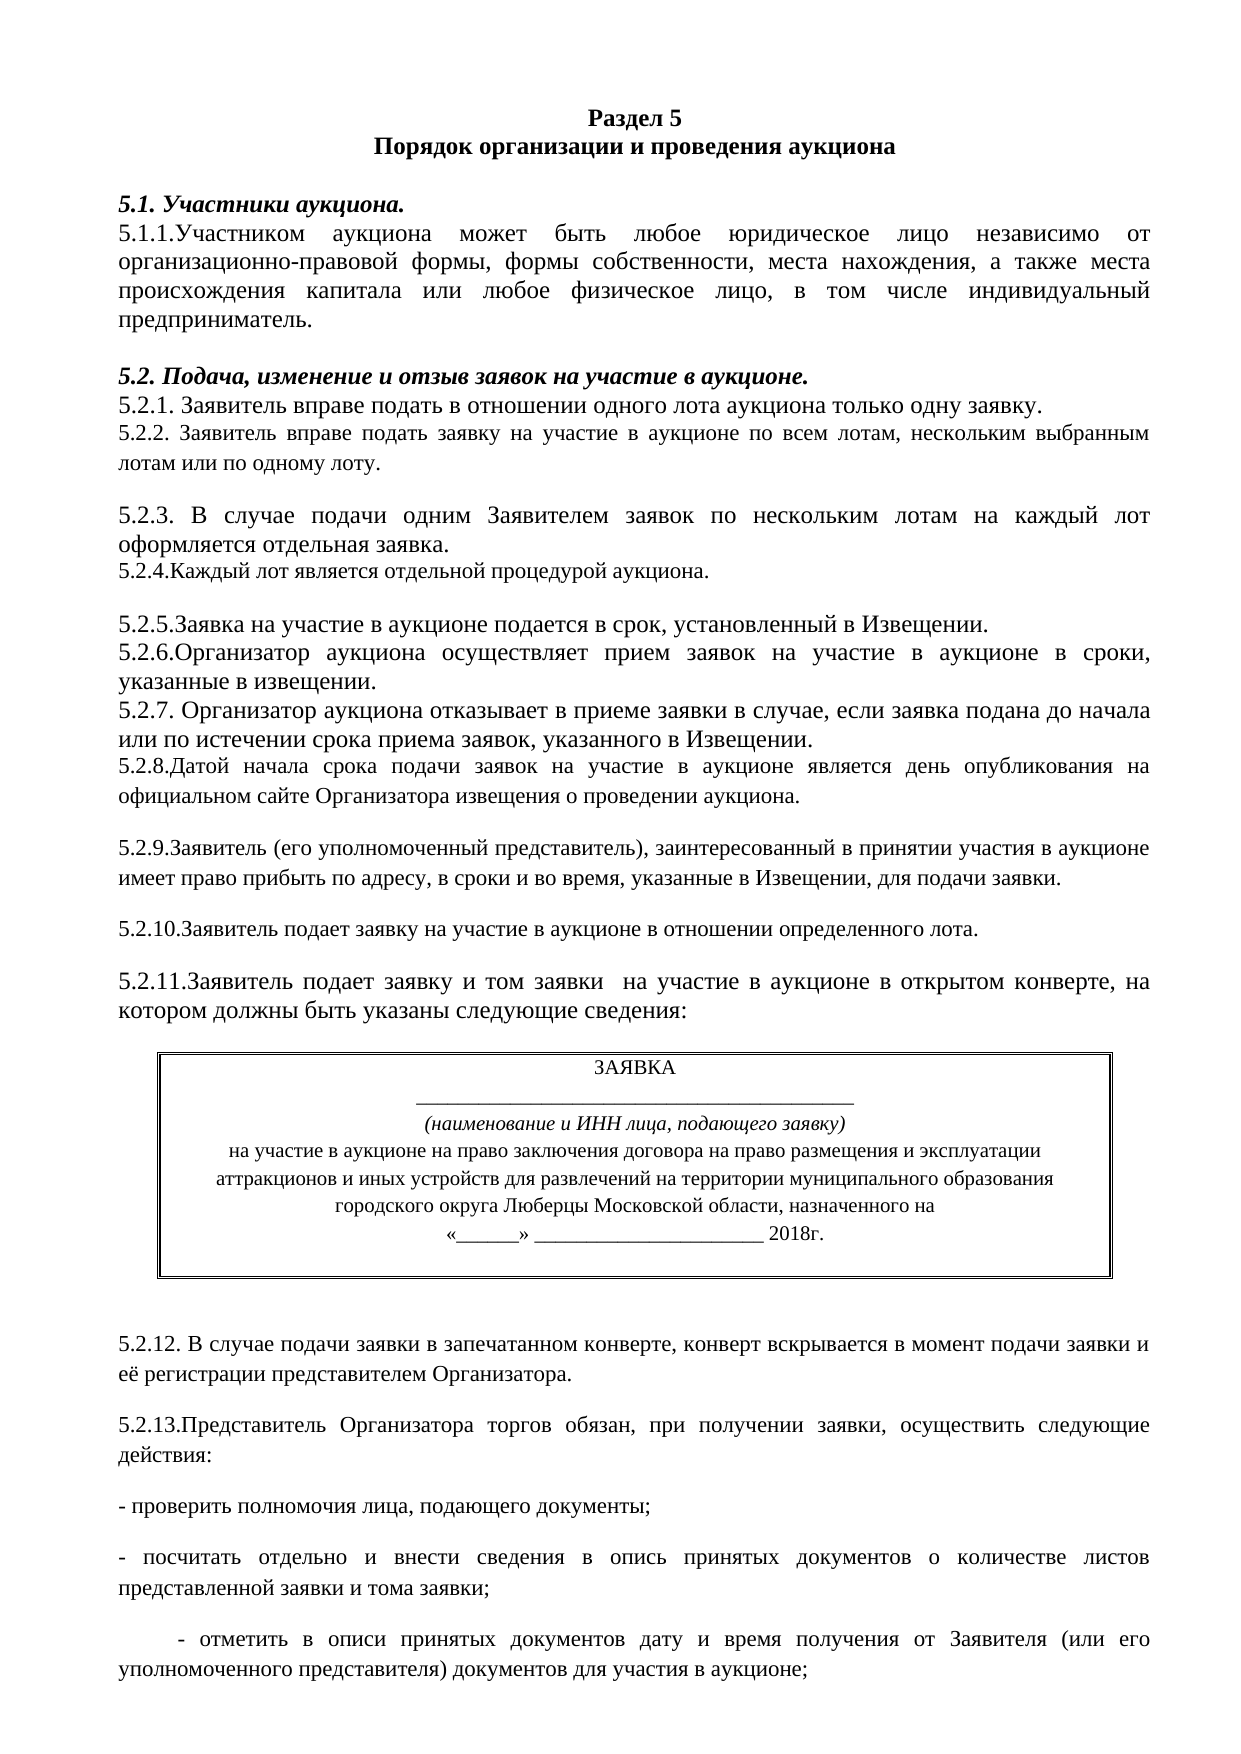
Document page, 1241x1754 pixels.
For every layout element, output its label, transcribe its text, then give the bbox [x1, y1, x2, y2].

text 5.2.5.Заявка на участие в аукционе подается в срок, установленный в Извещении. [118, 609, 1152, 637]
text 5.2.9.Заявитель (его уполномоченный представитель), заинтересованный в принятии участия в аукционе имеет право прибыть по адресу, в сроки и во время, указанные в Извещении, для подачи заявки. [118, 834, 1152, 890]
text 5.2.8.Датой начала срока подачи заявок на участие в аукционе является день опубликования на официальном сайте Организатора извещения о проведении аукциона. [118, 752, 1152, 809]
text 5.2.3. В случае подачи одним Заявителем заявок по нескольким лотам на каждый лот оформляется отдельная заявка. [118, 500, 1152, 558]
text 5.1.1.Участником аукциона может быть любое юридическое лицо независимо от организационно-правовой формы, формы собственности, места нахождения, а также места происхождения капитала или любое физическое лицо, в том числе индивидуальный предприниматель. [118, 218, 1152, 333]
text 5.2.7. Организатор аукциона отказывает в приеме заявки в случае, если заявка подана до начала или по истечении срока приема заявок, указанного в Извещении. [118, 695, 1152, 752]
text 5.2.2. Заявитель вправе подать заявку на участие в аукционе по всем лотам, нескольким выбранным лотам или по одному лоту. [118, 419, 1152, 475]
text - отметить в описи принятых документов дату и время получения от Заявителя (или его уполномоченного представителя) документов для участия в аукционе; [118, 1625, 1152, 1681]
text 5.2.12. В случае подачи заявки в запечатанном конверте, конверт вскрывается в момент подачи заявки и её регистрации представителем Организатора. [118, 1330, 1152, 1386]
text Порядок организации и проведения аукциона [118, 131, 1152, 160]
text 5.2.10.Заявитель подает заявку на участие в аукционе в отношении определенного лота. [118, 915, 1152, 941]
text 5.2. Подача, изменение и отзыв заявок на участие в аукционе. [118, 361, 1152, 390]
text 5.2.4.Каждый лот является отдельной процедурой аукциона. [118, 558, 1152, 584]
table_header ЗАЯВКА __________________________________________ (наименование и ИНН лица, подающего заявку) на участие в аукционе на право заключения договора на право размещения и эксплуатации аттракционов и иных устройств для развлечений на территории муниципального образования городского округа Люберцы Московской области, назначенного на «______» ______________________ 2018г. [161, 1055, 1109, 1276]
text - проверить полномочия лица, подающего документы; [118, 1492, 1152, 1519]
text 5.2.11.Заявитель подает заявку и том заявки на участие в аукционе в открытом конверте, на котором должны быть указаны следующие сведения: [118, 966, 1152, 1023]
text 5.2.6.Организатор аукциона осуществляет прием заявок на участие в аукционе в сроки, указанные в извещении. [118, 637, 1152, 695]
text 5.1. Участники аукциона. [118, 189, 1152, 218]
text - посчитать отдельно и внести сведения в опись принятых документов о количестве листов представленной заявки и тома заявки; [118, 1543, 1152, 1600]
text 5.2.1. Заявитель вправе подать в отношении одного лота аукциона только одну заявку. [118, 390, 1152, 419]
text 5.2.13.Представитель Организатора торгов обязан, при получении заявки, осуществить следующие действия: [118, 1411, 1152, 1468]
text Раздел 5 [118, 103, 1152, 131]
